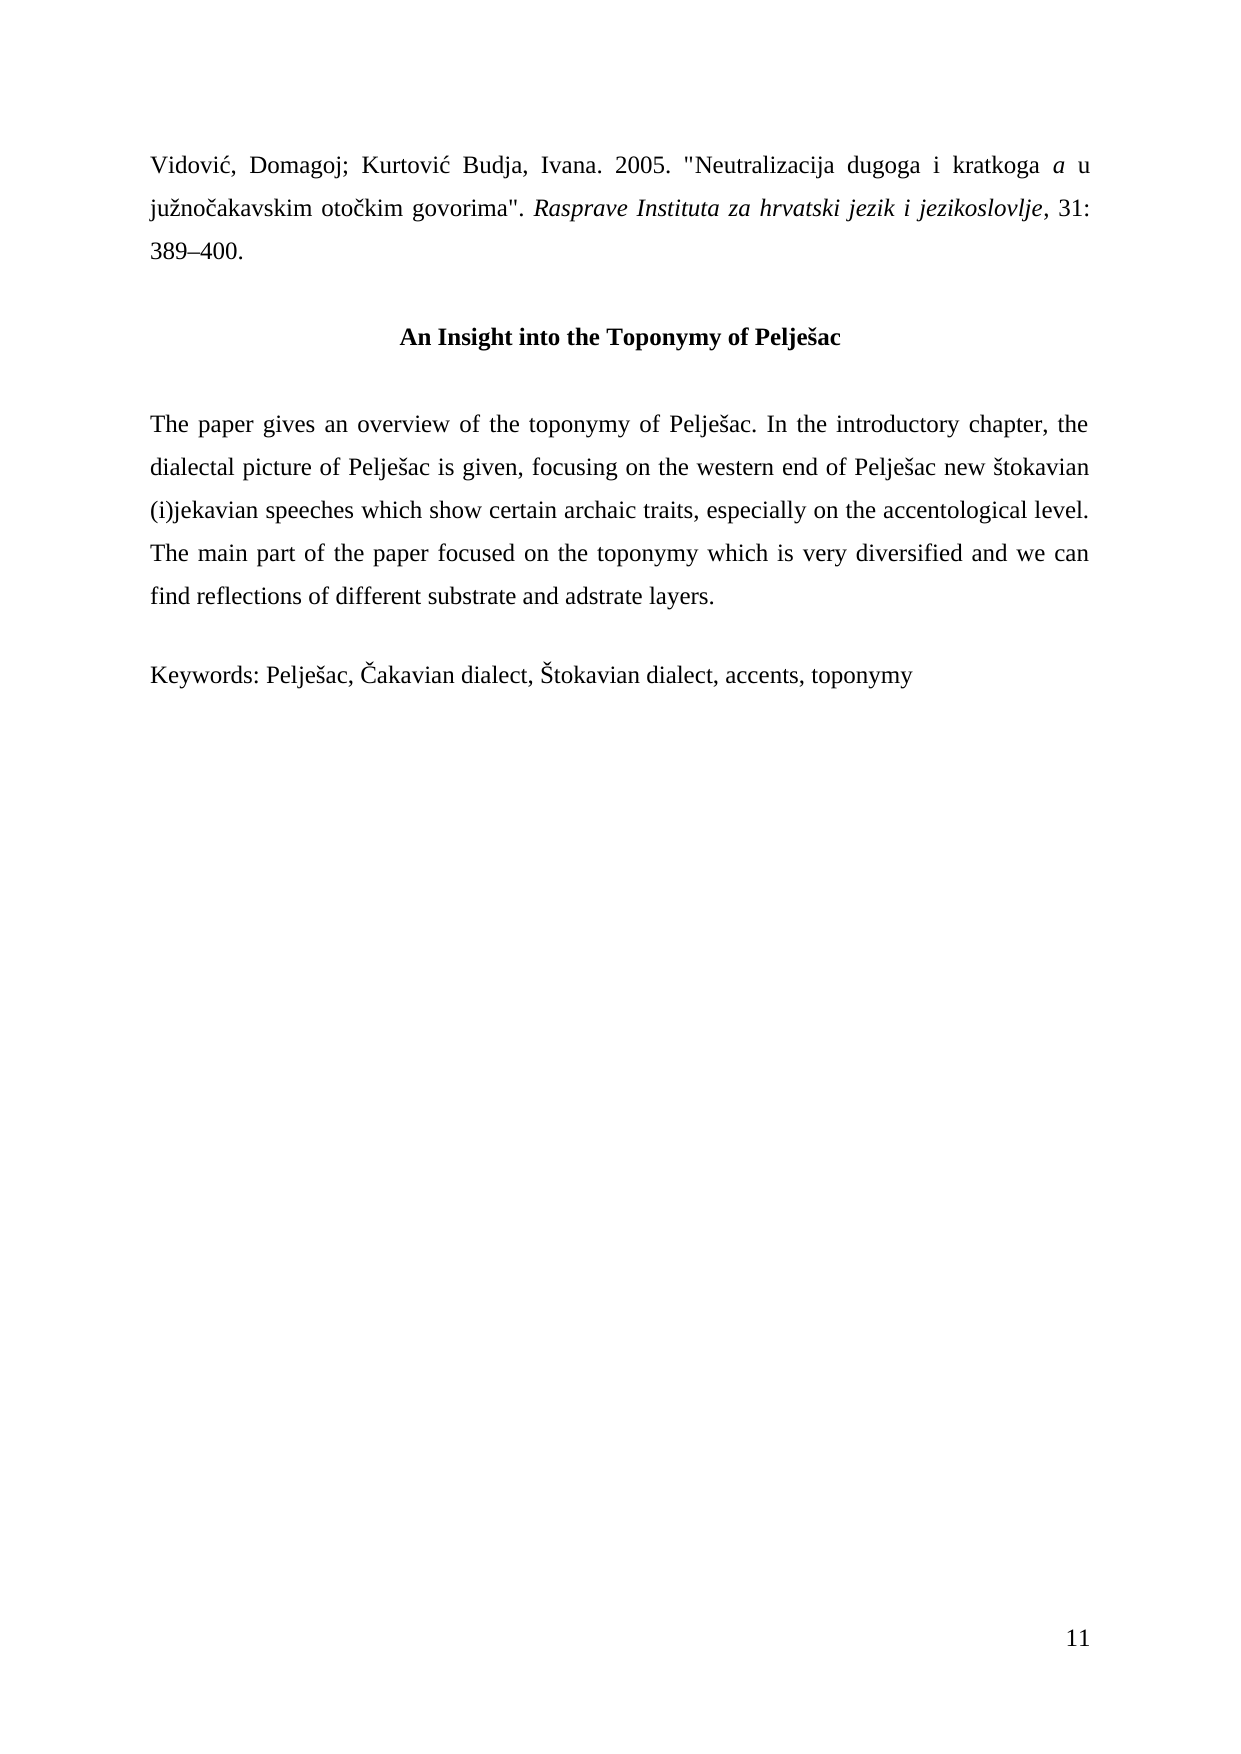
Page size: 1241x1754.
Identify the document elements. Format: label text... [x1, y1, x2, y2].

text Vidović, Domagoj; Kurtović Budja, Ivana. 2005. "Neutralizacija dugoga i kratkoga a u južnočakavskim otočkim govorima". Rasprave Instituta za hrvatski jezik i jezikoslovlje, 31: 389–400. [150, 150, 1090, 265]
text Keywords: Pelješac, Čakavian dialect, Štokavian dialect, accents, toponymy [150, 660, 1090, 689]
text An Insight into the Toponymy of Pelješac [150, 322, 1090, 351]
text The paper gives an overview of the toponymy of Pelješac. In the introductory chapter, the dialectal picture of Pelješac is given, focusing on the western end of Pelješac new štokavian (i)jekavian speeches which show certain archaic traits, especially on the accentological level. The main part of the paper focused on the toponymy which is very diversified and we can find reflections of different substrate and adstrate layers. [150, 366, 1090, 610]
